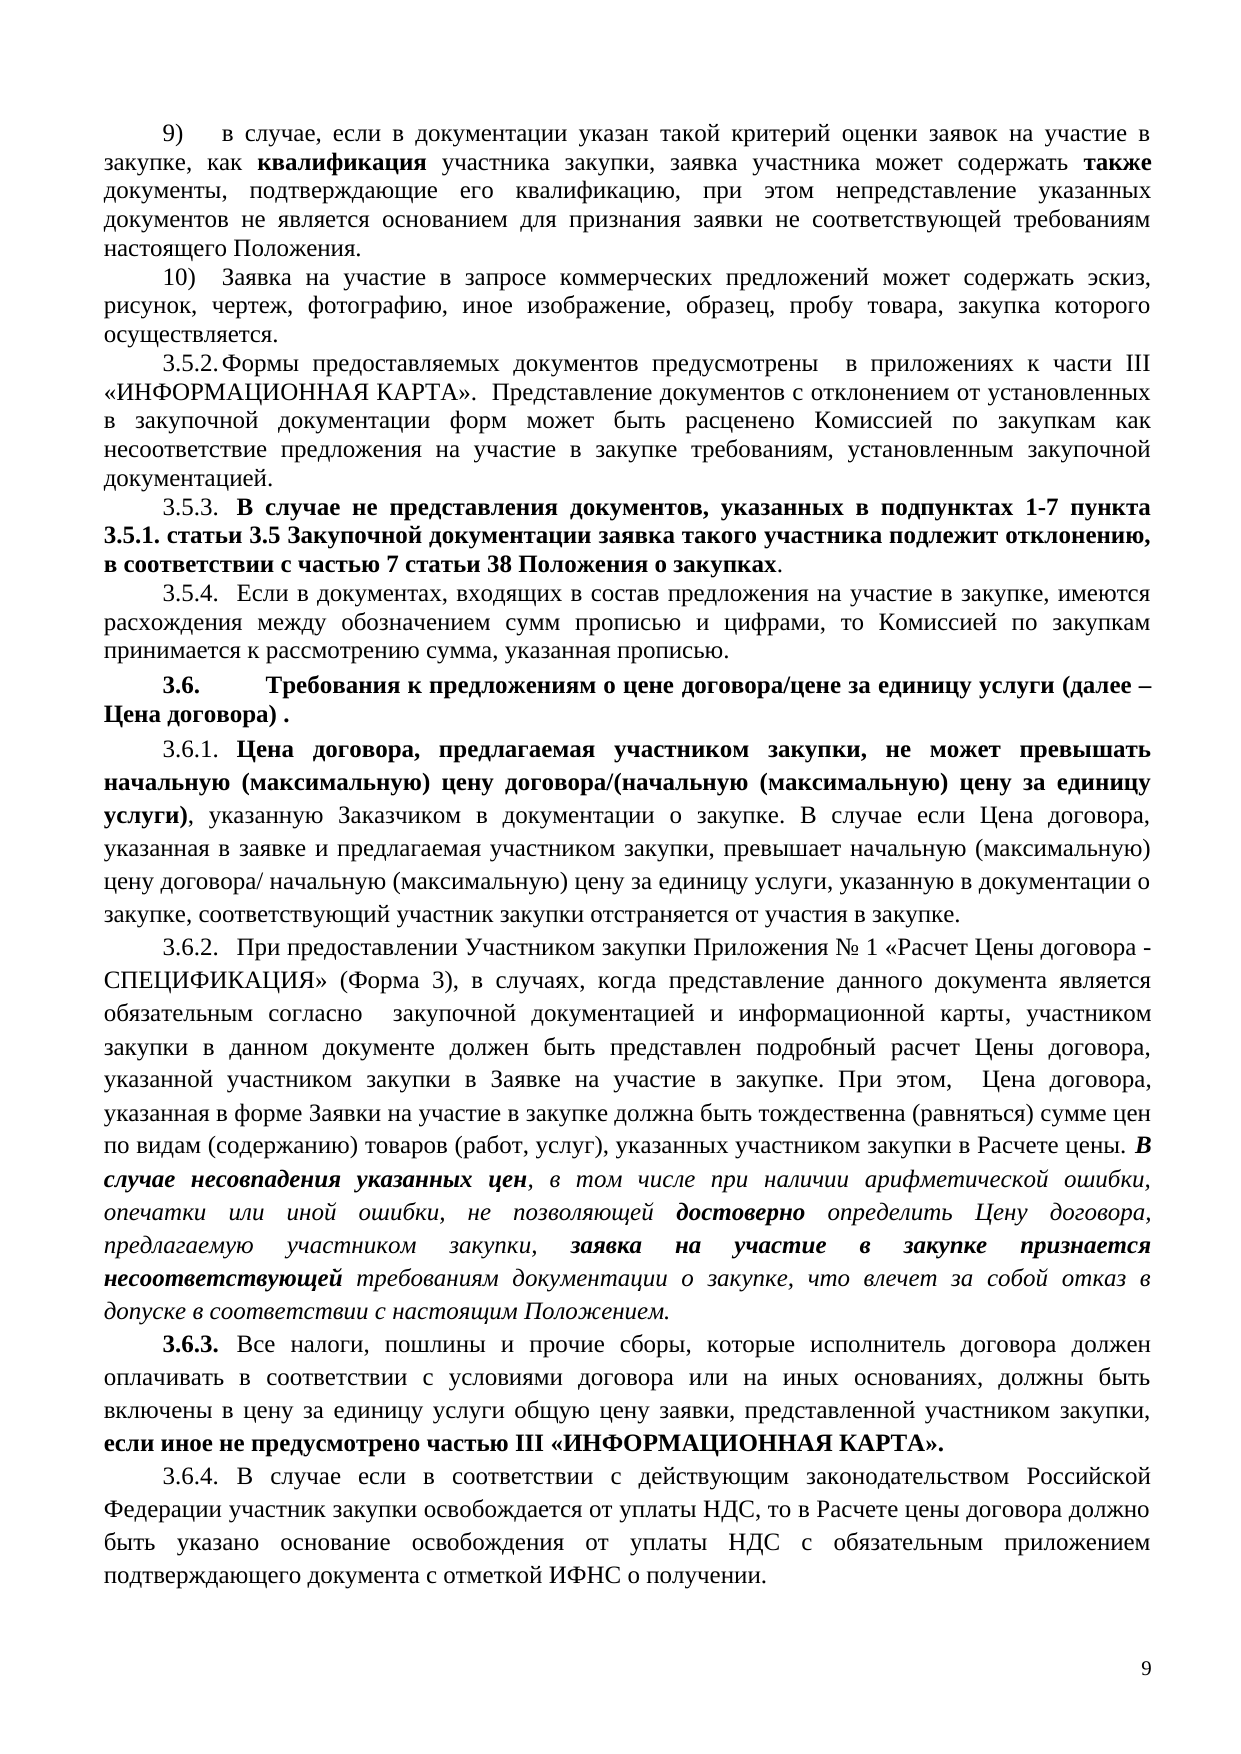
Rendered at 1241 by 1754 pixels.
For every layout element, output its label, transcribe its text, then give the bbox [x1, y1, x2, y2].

list Цена договора, предлагаемая участником закупки, не может превышать начальную (максимальную) цену договора/(начальную (максимальную) цену за единицу услуги), указанную Заказчиком в документации о закупке. В случае если Цена договора, указанная в заявке и предлагаемая участником закупки, превышает начальную (максимальную) цену договора/ начальную (максимальную) цену за единицу услуги, указанную в документации о закупке, соответствующий участник закупки отстраняется от участия в закупке. [103, 734, 1152, 928]
list Формы предоставляемых документов предусмотрены в приложениях к части III «ИНФОРМАЦИОННАЯ КАРТА». Представление документов с отклонением от установленных в закупочной документации форм может быть расценено Комиссией по закупкам как несоответствие предложения на участие в закупке требованиям, установленным закупочной документацией. [103, 348, 1152, 492]
list Заявка на участие в запросе коммерческих предложений может содержать эскиз, рисунок, чертеж, фотографию, иное изображение, образец, пробу товара, закупка которого осуществляется. [103, 262, 1152, 348]
list В случае не представления документов, указанных в подпунктах 1-7 пункта 3.5.1. статьи 3.5 Закупочной документации заявка такого участника подлежит отклонению, в соответствии с частью 7 статьи 38 Положения о закупках. [103, 492, 1152, 578]
list При предоставлении Участником закупки Приложения № 1 «Расчет Цены договора - СПЕЦИФИКАЦИЯ» (Форма 3), в случаях, когда представление данного документа является обязательным согласно закупочной документацией и информационной карты, участником закупки в данном документе должен быть представлен подробный расчет Цены договора, указанной участником закупки в Заявке на участие в закупке. При этом, Цена договора, указанная в форме Заявки на участие в закупке должна быть тождественна (равняться) сумме цен по видам (содержанию) товаров (работ, услуг), указанных участником закупки в Расчете цены. В случае несовпадения указанных цен, в том числе при наличии арифметической ошибки, опечатки или иной ошибки, не позволяющей достоверно определить Цену договора, предлагаемую участником закупки, заявка на участие в закупке признается несоответствующей требованиям документации о закупке, что влечет за собой отказ в допуске в соответствии с настоящим Положением. [103, 932, 1152, 1324]
list Все налоги, пошлины и прочие сборы, которые исполнитель договора должен оплачивать в соответствии с условиями договора или на иных основаниях, должны быть включены в цену за единицу услуги общую цену заявки, представленной участником закупки, если иное не предусмотрено частью III «ИНФОРМАЦИОННАЯ КАРТА». [103, 1329, 1152, 1457]
list В случае если в соответствии с действующим законодательством Российской Федерации участник закупки освобождается от уплаты НДС, то в Расчете цены договора должно быть указано основание освобождения от уплаты НДС с обязательным приложением подтверждающего документа с отметкой ИФНС о получении. [103, 1461, 1152, 1589]
subtitle Требования к предложениям о цене договора/цене за единицу услуги (далее – Цена договора) . [103, 671, 1152, 728]
list в случае, если в документации указан такой критерий оценки заявок на участие в закупке, как квалификация участника закупки, заявка участника может содержать также документы, подтверждающие его квалификацию, при этом непредставление указанных документов не является основанием для признания заявки не соответствующей требованиям настоящего Положения. [103, 118, 1152, 262]
list Если в документах, входящих в состав предложения на участие в закупке, имеются расхождения между обозначением сумм прописью и цифрами, то Комиссией по закупкам принимается к рассмотрению сумма, указанная прописью. [103, 578, 1152, 664]
